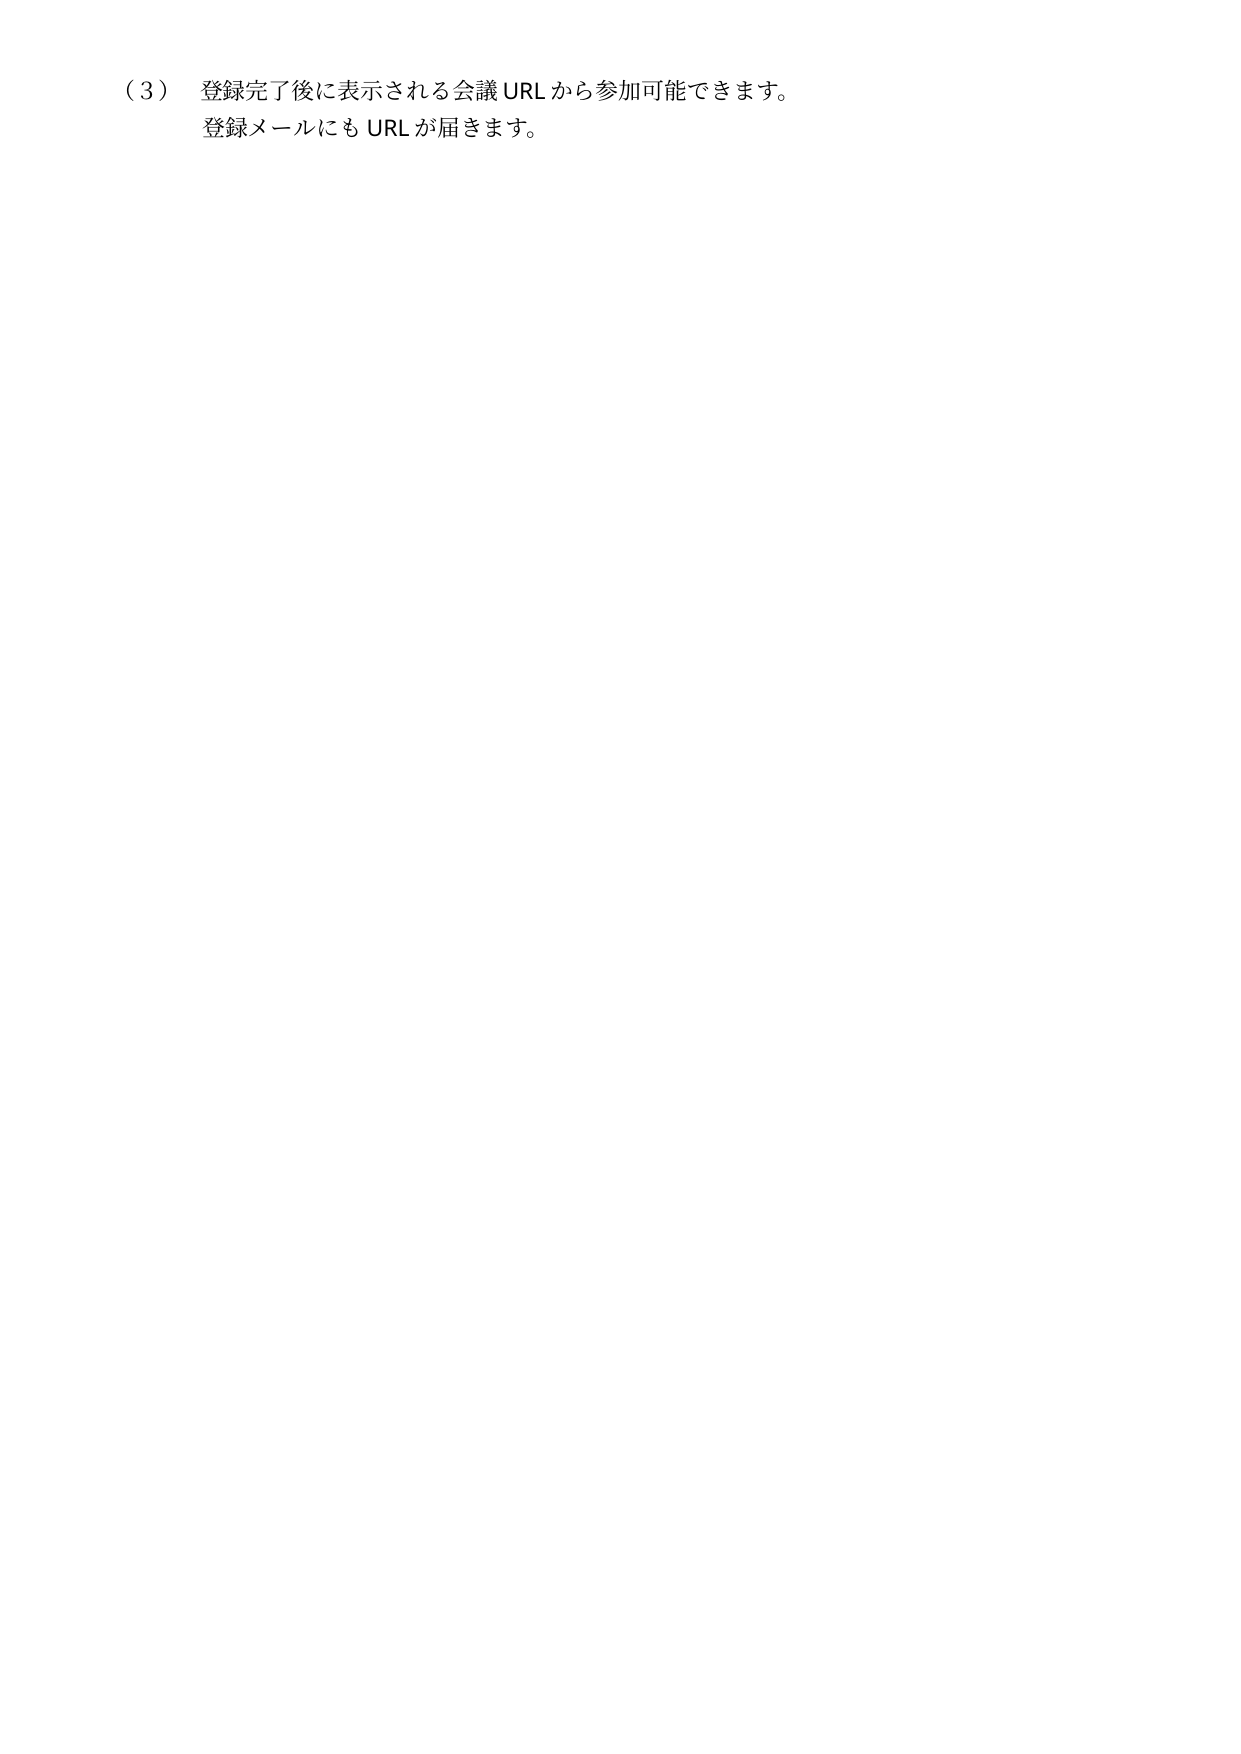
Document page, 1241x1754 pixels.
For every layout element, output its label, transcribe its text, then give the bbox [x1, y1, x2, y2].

list 登録完了後に表示される会議URLから参加可能できます。 登録メールにもURLが届きます。 [112, 71, 1128, 146]
